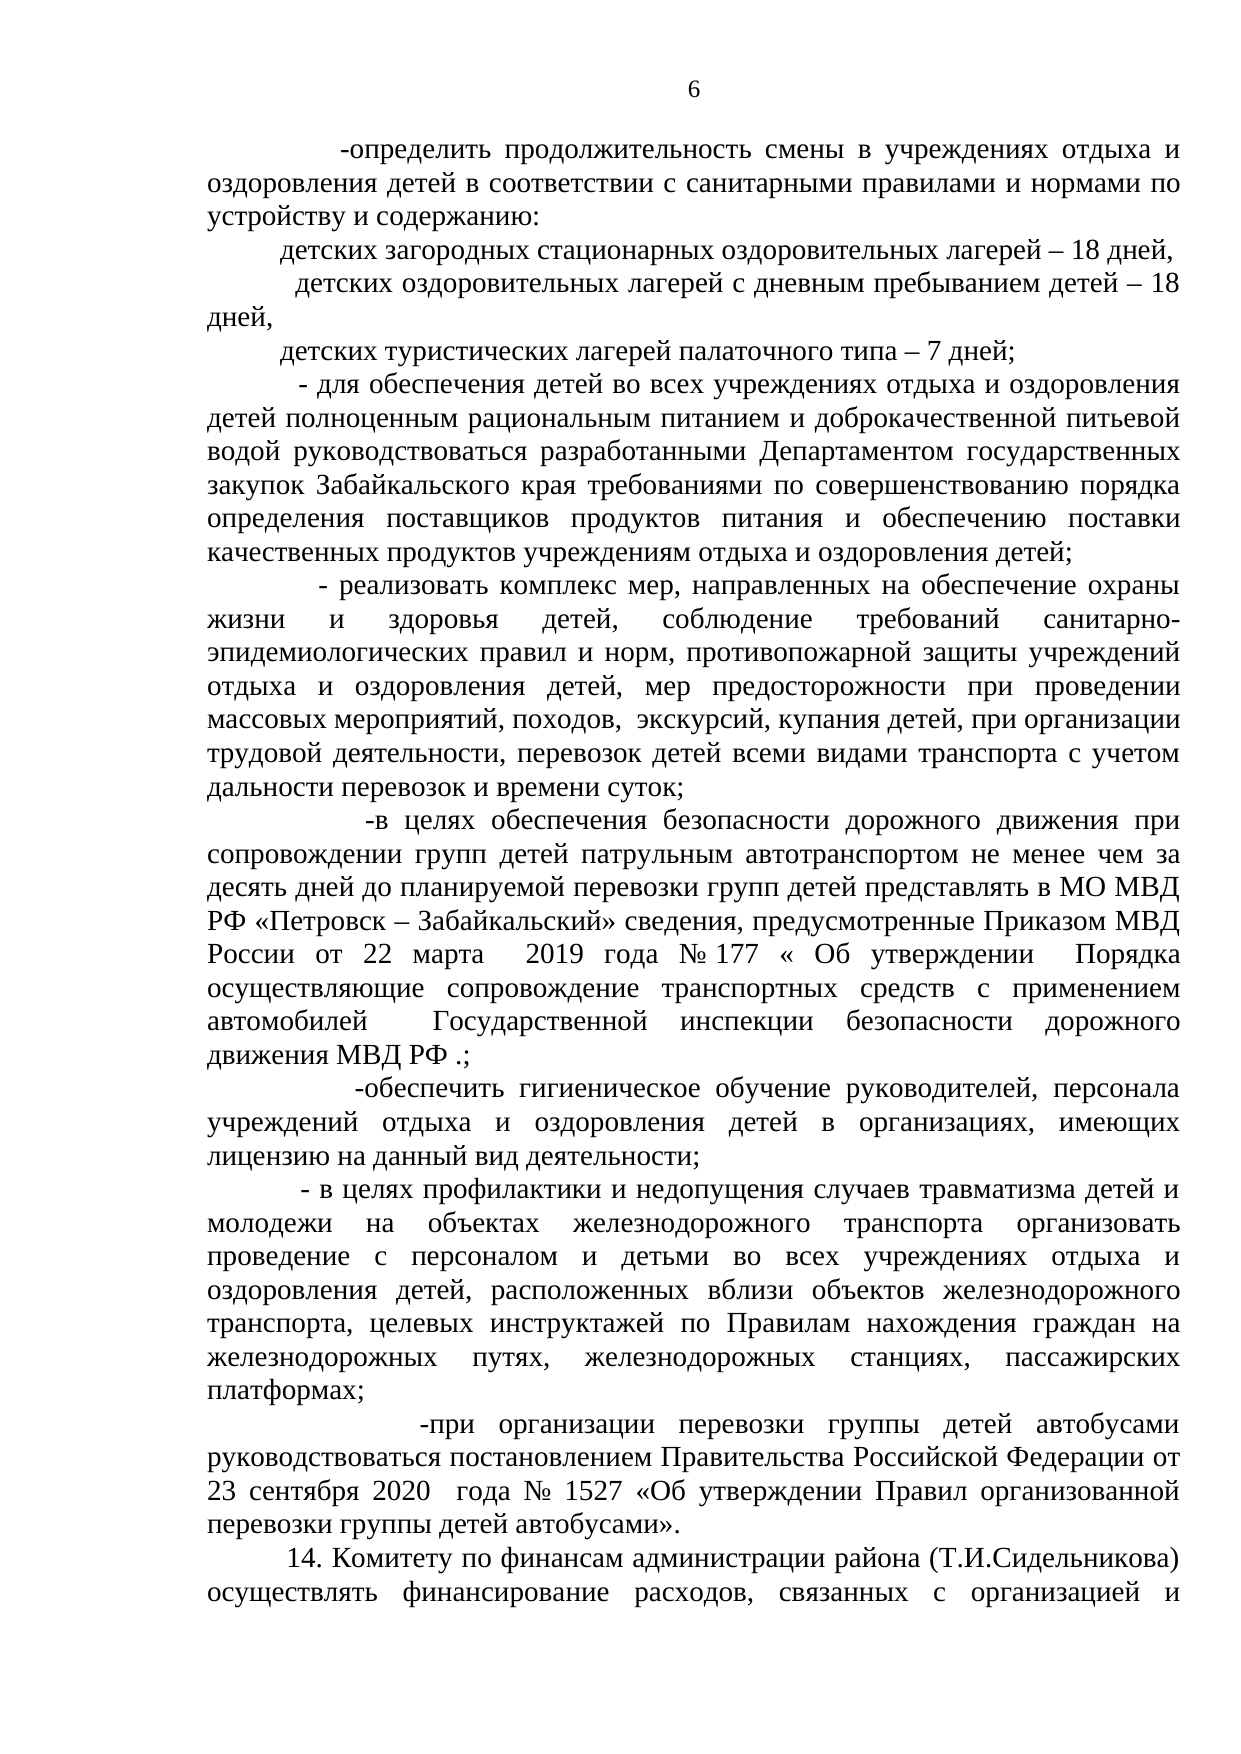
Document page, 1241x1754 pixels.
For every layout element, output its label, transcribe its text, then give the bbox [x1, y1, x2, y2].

text -при организации перевозки группы детей автобусами руководствоваться постановлением Правительства Российской Федерации от 23 сентября 2020 года № 1527 «Об утверждении Правил организованной перевозки группы детей автобусами». [207, 1406, 1181, 1540]
text -определить продолжительность смены в учреждениях отдыха и оздоровления детей в соответствии с санитарными правилами и нормами по устройству и содержанию: [207, 131, 1181, 232]
text детских загородных стационарных оздоровительных лагерей – 18 дней, [207, 232, 1181, 266]
text -обеспечить гигиеническое обучение руководителей, персонала учреждений отдыха и оздоровления детей в организациях, имеющих лицензию на данный вид деятельности; [207, 1071, 1181, 1171]
text - в целях профилактики и недопущения случаев травматизма детей и молодежи на объектах железнодорожного транспорта организовать проведение с персоналом и детьми во всех учреждениях отдыха и оздоровления детей, расположенных вблизи объектов железнодорожного транспорта, целевых инструктажей по Правилам нахождения граждан на железнодорожных путях, железнодорожных станциях, пассажирских платформах; [207, 1171, 1181, 1406]
text - для обеспечения детей во всех учреждениях отдыха и оздоровления детей полноценным рациональным питанием и доброкачественной питьевой водой руководствоваться разработанными Департаментом государственных закупок Забайкальского края требованиями по совершенствованию порядка определения поставщиков продуктов питания и обеспечению поставки качественных продуктов учреждениям отдыха и оздоровления детей; [207, 366, 1181, 567]
text - реализовать комплекс мер, направленных на обеспечение охраны жизни и здоровья детей, соблюдение требований санитарно-эпидемиологических правил и норм, противопожарной защиты учреждений отдыха и оздоровления детей, мер предосторожности при проведении массовых мероприятий, походов, экскурсий, купания детей, при организации трудовой деятельности, перевозок детей всеми видами транспорта с учетом дальности перевозок и времени суток; [207, 567, 1181, 802]
text -в целях обеспечения безопасности дорожного движения при сопровождении групп детей патрульным автотранспортом не менее чем за десять дней до планируемой перевозки групп детей представлять в МО МВД РФ «Петровск – Забайкальский» сведения, предусмотренные Приказом МВД России от 22 марта 2019 года № 177 « Об утверждении Порядка осуществляющие сопровождение транспортных средств с применением автомобилей Государственной инспекции безопасности дорожного движения МВД РФ .; [207, 802, 1181, 1071]
text детских туристических лагерей палаточного типа – 7 дней; [207, 333, 1181, 366]
text детских оздоровительных лагерей с дневным пребыванием детей – 18 дней, [207, 266, 1181, 333]
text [207, 1540, 1181, 1607]
